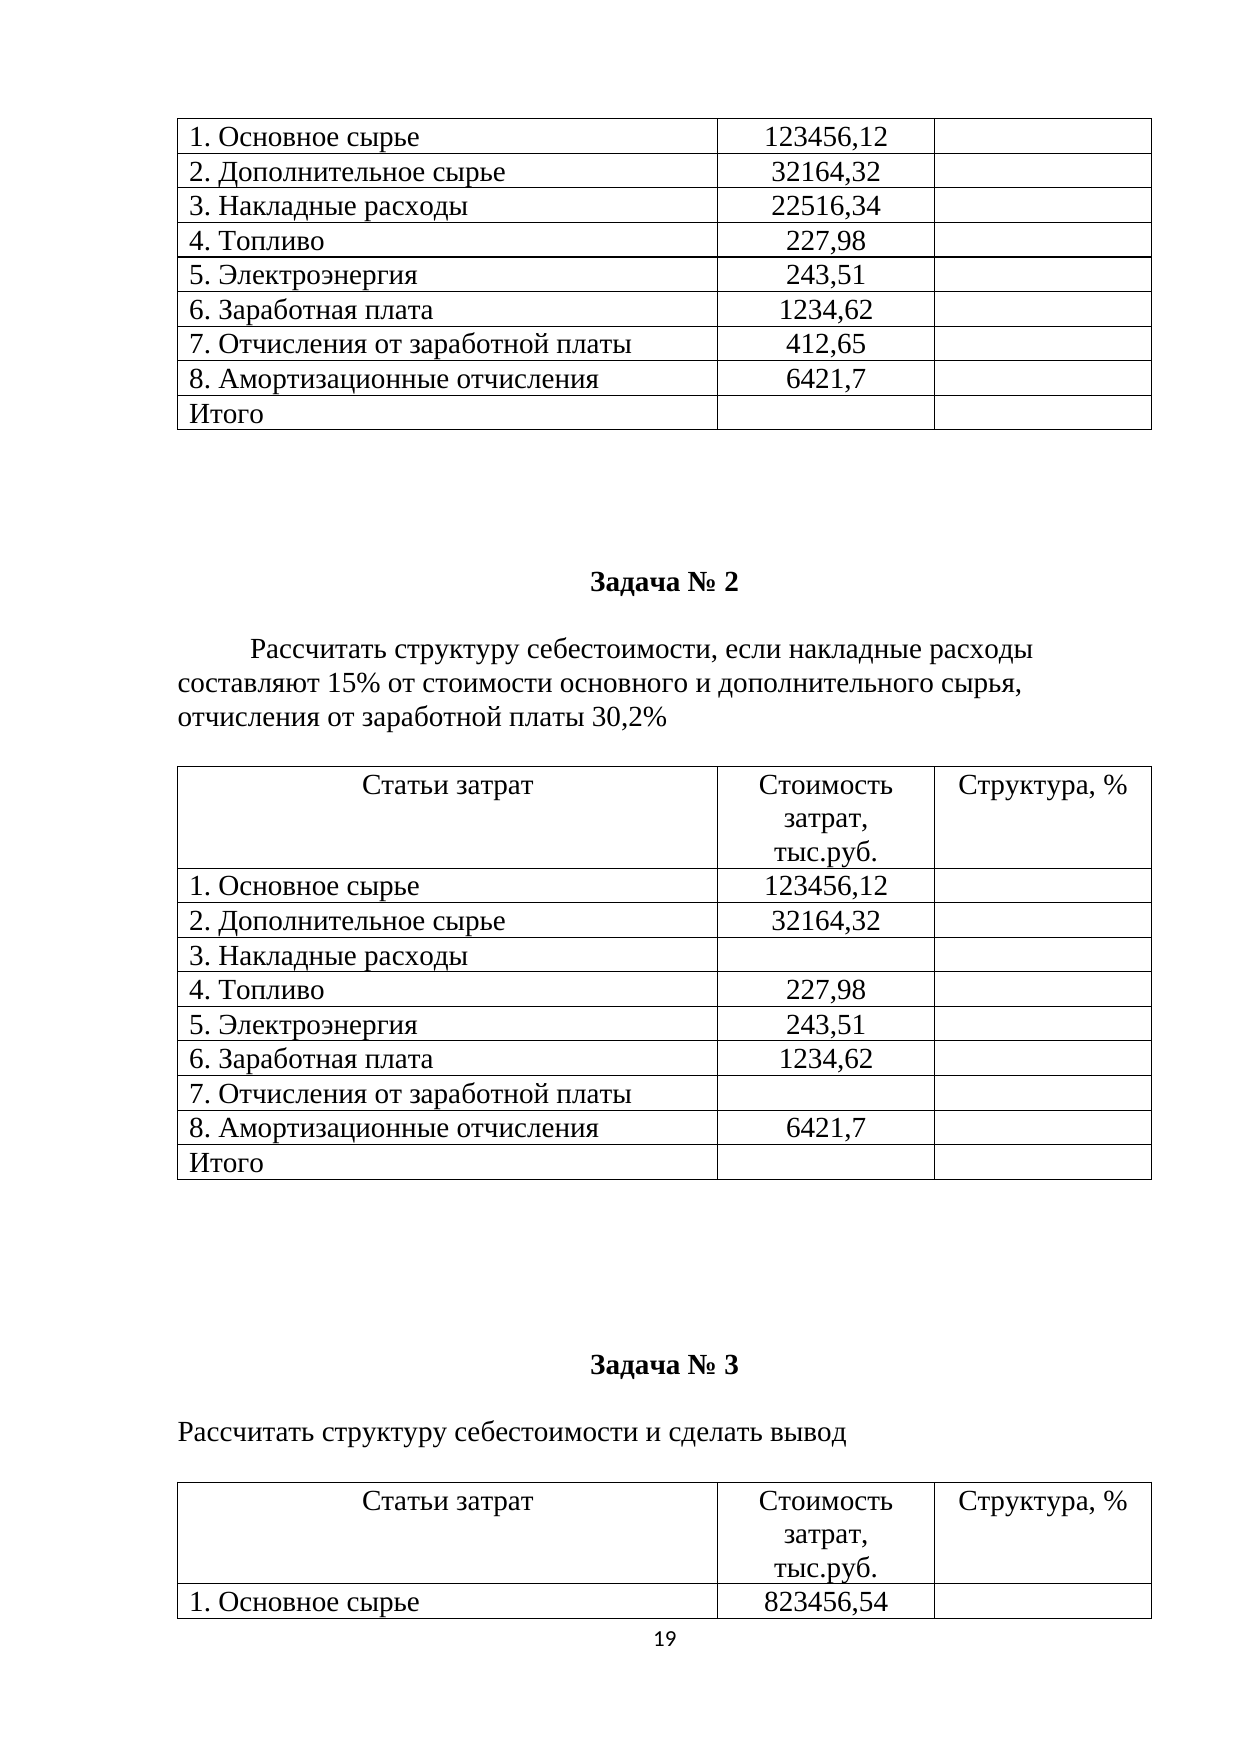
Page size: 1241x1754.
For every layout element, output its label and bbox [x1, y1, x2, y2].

table_header [166, 118, 1163, 1619]
